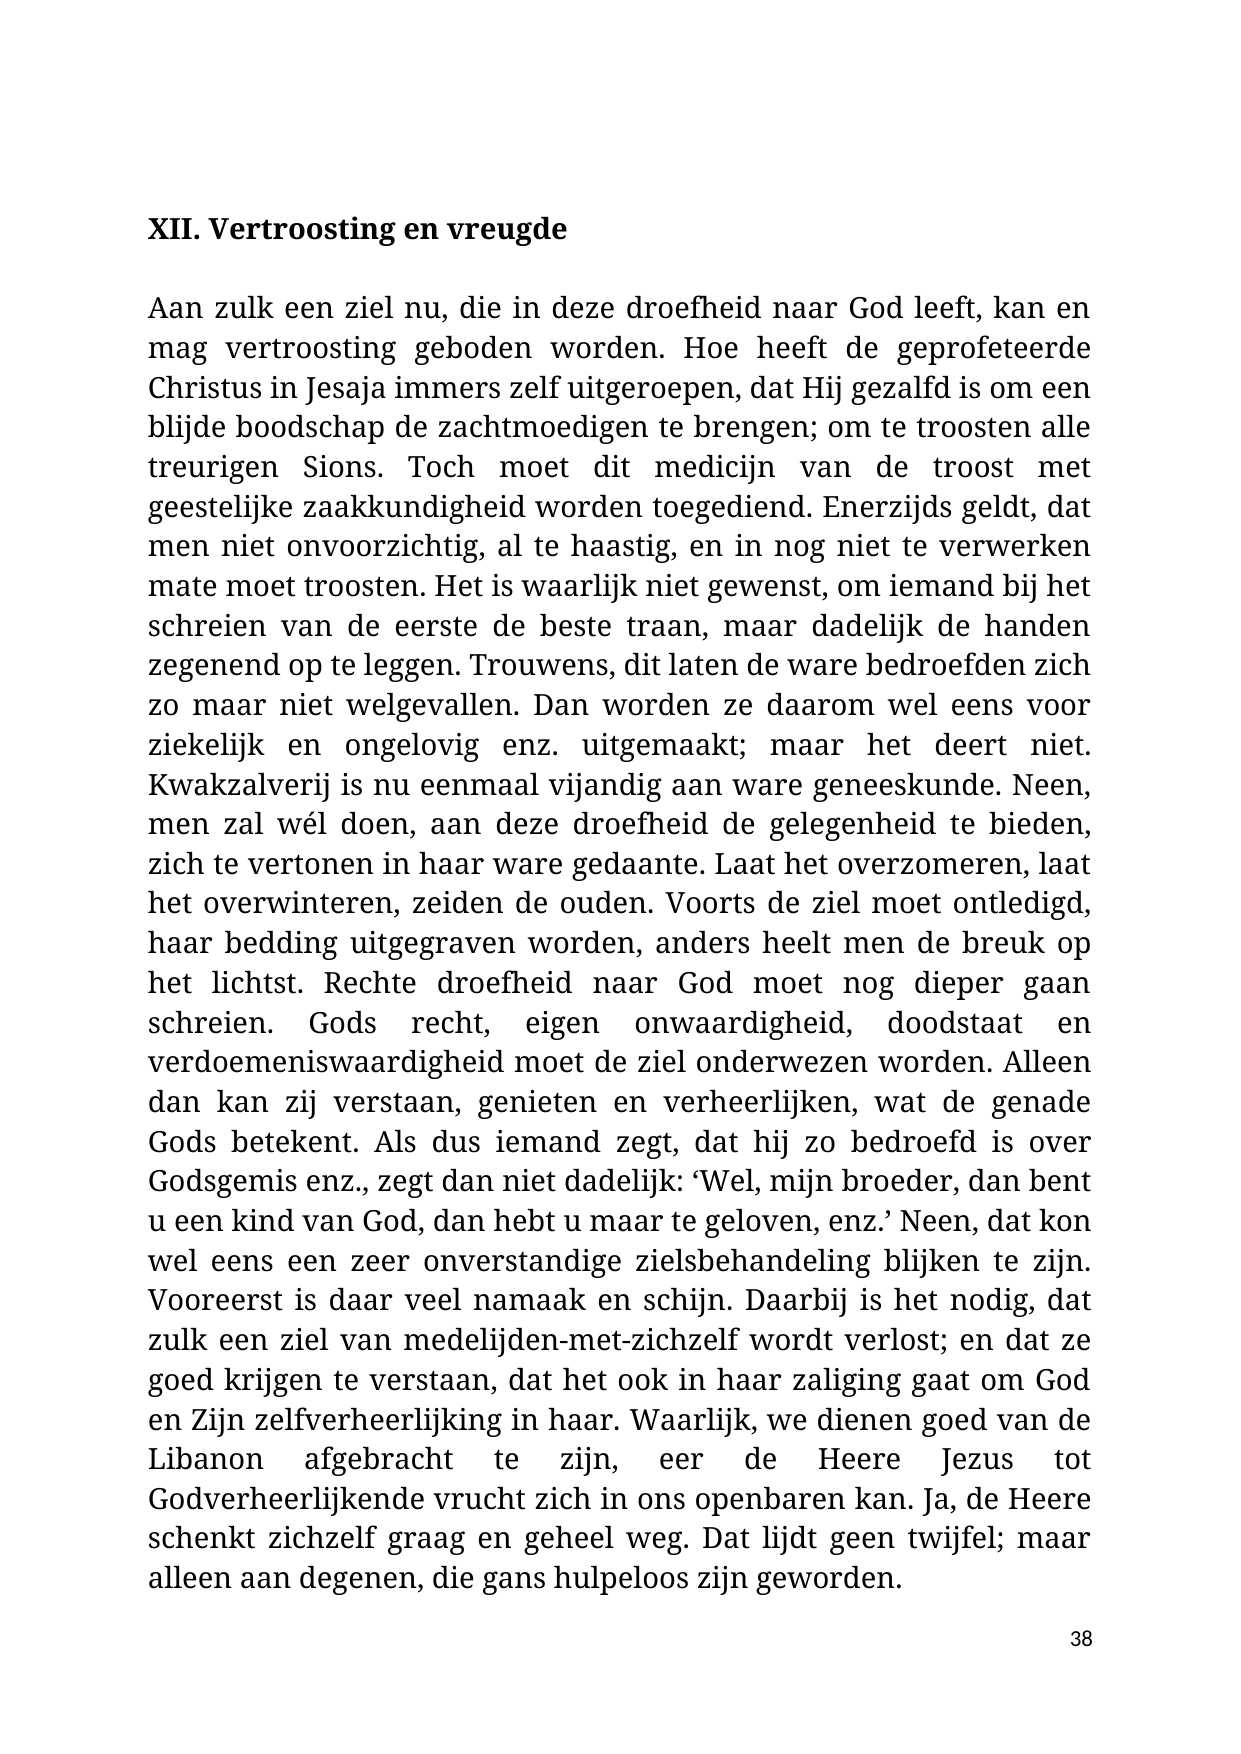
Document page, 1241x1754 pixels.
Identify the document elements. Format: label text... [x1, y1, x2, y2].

text XII. Vertroosting en vreugde [148, 208, 1093, 248]
text Aan zulk een ziel nu, die in deze droefheid naar God leeft, kan en mag vertroosting geboden worden. Hoe heeft de geprofeteerde Christus in Jesaja immers zelf uitgeroepen, dat Hij gezalfd is om een blijde boodschap de zachtmoedigen te brengen; om te troosten alle treurigen Sions. Toch moet dit medicijn van de troost met geestelijke zaakkundigheid worden toegediend. Enerzijds geldt, dat men niet onvoorzichtig, al te haastig, en in nog niet te verwerken mate moet troosten. Het is waarlijk niet gewenst, om iemand bij het schreien van de eerste de beste traan, maar dadelijk de handen zegenend op te leggen. Trouwens, dit laten de ware bedroefden zich zo maar niet welgevallen. Dan worden ze daarom wel eens voor ziekelijk en ongelovig enz. uitgemaakt; maar het deert niet. Kwakzalverij is nu eenmaal vijandig aan ware geneeskunde. Neen, men zal wél doen, aan deze droefheid de gelegenheid te bieden, zich te vertonen in haar ware gedaante. Laat het overzomeren, laat het overwinteren, zeiden de ouden. Voorts de ziel moet ontledigd, haar bedding uitgegraven worden, anders heelt men de breuk op het lichtst. Rechte droefheid naar God moet nog dieper gaan schreien. Gods recht, eigen onwaardigheid, doodstaat en verdoemeniswaardigheid moet de ziel onderwezen worden. Alleen dan kan zij verstaan, genieten en verheerlijken, wat de genade Gods betekent. Als dus iemand zegt, dat hij zo bedroefd is over Godsgemis enz., zegt dan niet dadelijk: ‘Wel, mijn broeder, dan bent u een kind van God, dan hebt u maar te geloven, enz.’ Neen, dat kon wel eens een zeer onverstandige zielsbehandeling blijken te zijn. Vooreerst is daar veel namaak en schijn. Daarbij is het nodig, dat zulk een ziel van medelijden-met-zichzelf wordt verlost; en dat ze goed krijgen te verstaan, dat het ook in haar zaliging gaat om God en Zijn zelfverheerlijking in haar. Waarlijk, we dienen goed van de Libanon afgebracht te zijn, eer de Heere Jezus tot Godverheerlijkende vrucht zich in ons openbaren kan. Ja, de Heere schenkt zichzelf graag en geheel weg. Dat lijdt geen twijfel; maar alleen aan degenen, die gans hulpeloos zijn geworden. [148, 287, 1093, 1597]
